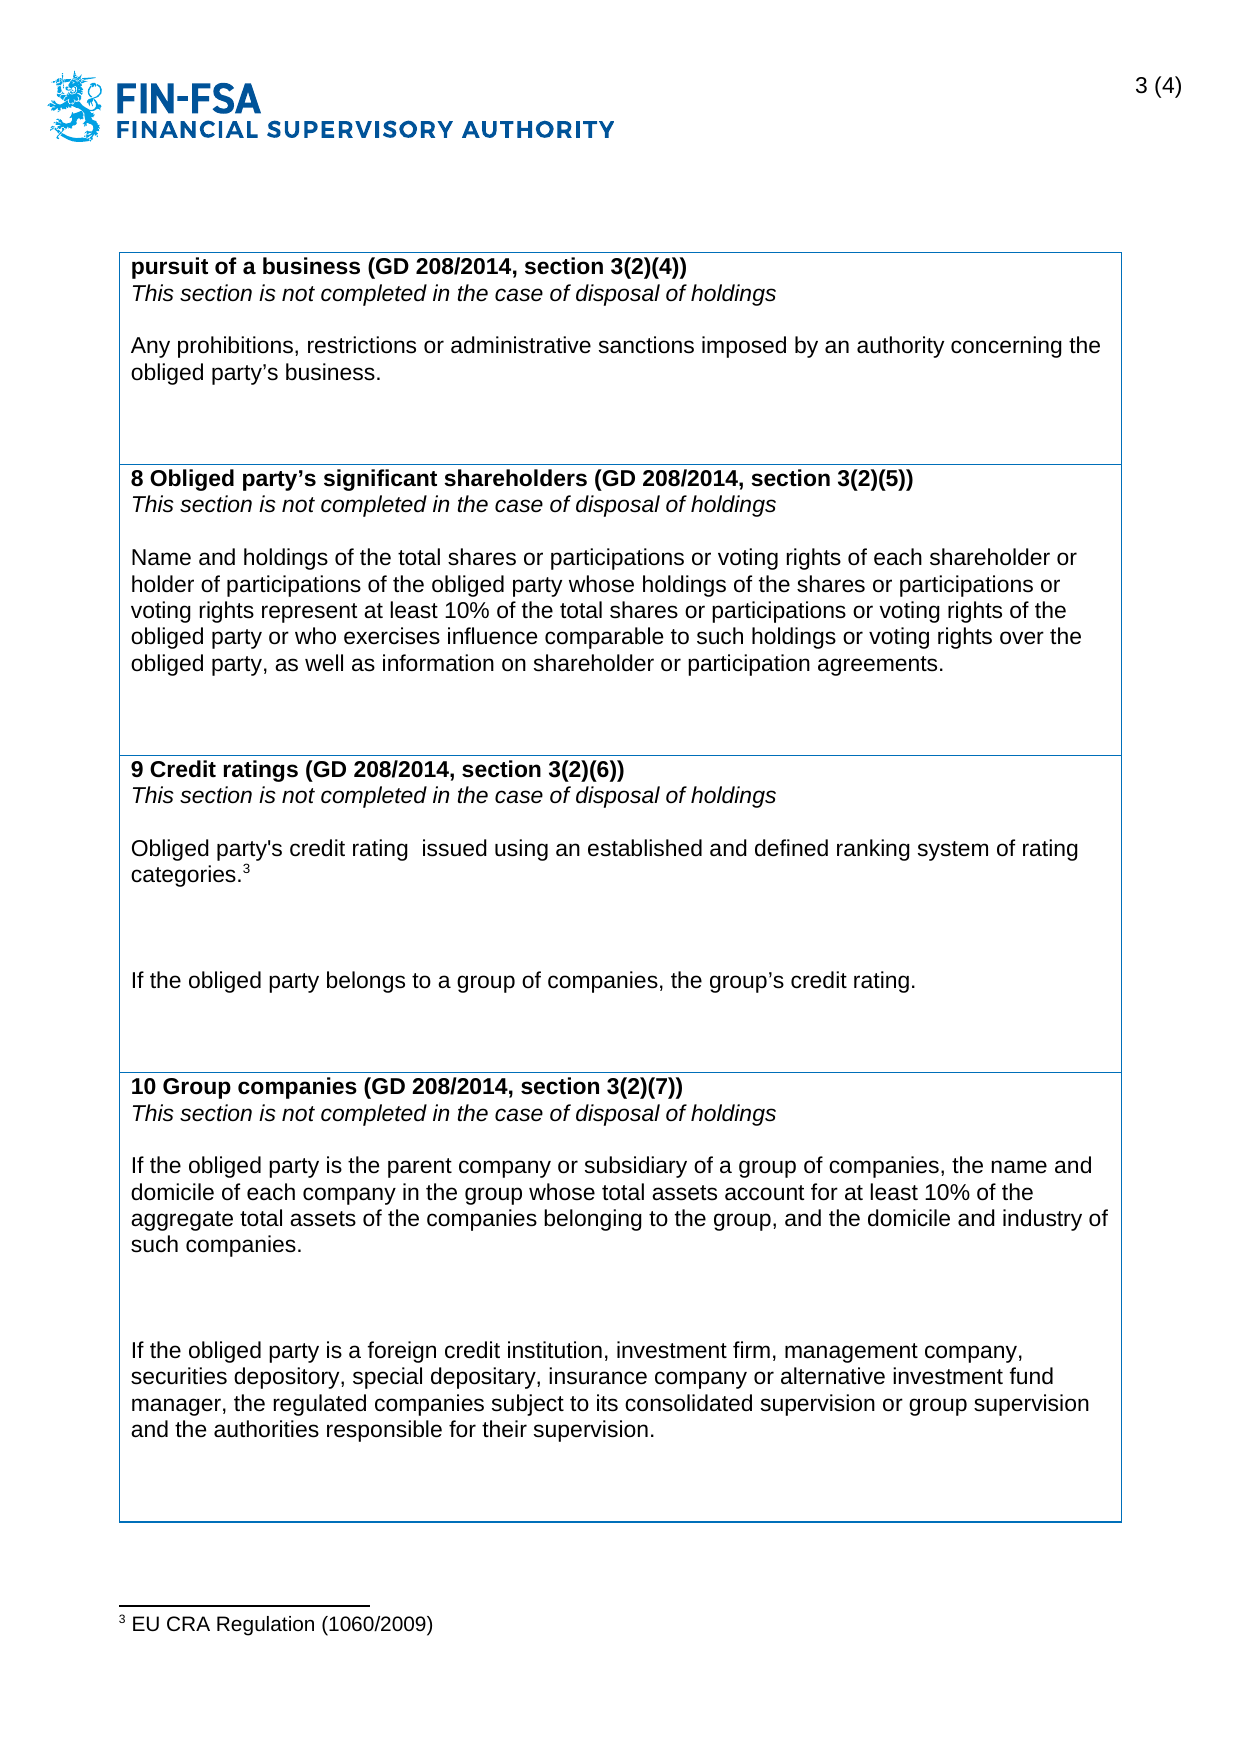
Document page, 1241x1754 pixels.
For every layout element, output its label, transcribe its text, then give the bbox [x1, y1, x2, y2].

table_cell 9 Credit ratings (GD 208/2014, section 3(2)(6)) This section is not completed in the case of disposal of holdings Obliged party's credit rating issued using an established and defined ranking system of rating categories. If the obliged party belongs to a group of companies, the group’s credit rating. [120, 756, 1121, 1072]
table_cell 10 Group companies (GD 208/2014, section 3(2)(7)) This section is not completed in the case of disposal of holdings If the obliged party is the parent company or subsidiary of a group of companies, the name and domicile of each company in the group whose total assets account for at least 10% of the aggregate total assets of the companies belonging to the group, and the domicile and industry of such companies. If the obliged party is a foreign credit institution, investment firm, management company, securities depository, special depositary, insurance company or alternative investment fund manager, the regulated companies subject to its consolidated supervision or group supervision and the authorities responsible for their supervision. [120, 1073, 1121, 1521]
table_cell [120, 253, 1121, 464]
table_cell 8 Obliged party’s significant shareholders (GD 208/2014, section 3(2)(5)) This section is not completed in the case of disposal of holdings Name and holdings of the total shares or participations or voting rights of each shareholder or holder of participations of the obliged party whose holdings of the shares or participations or voting rights represent at least 10% of the total shares or participations or voting rights of the obliged party or who exercises influence comparable to such holdings or voting rights over the obliged party, as well as information on shareholder or participation agreements. [120, 465, 1121, 755]
